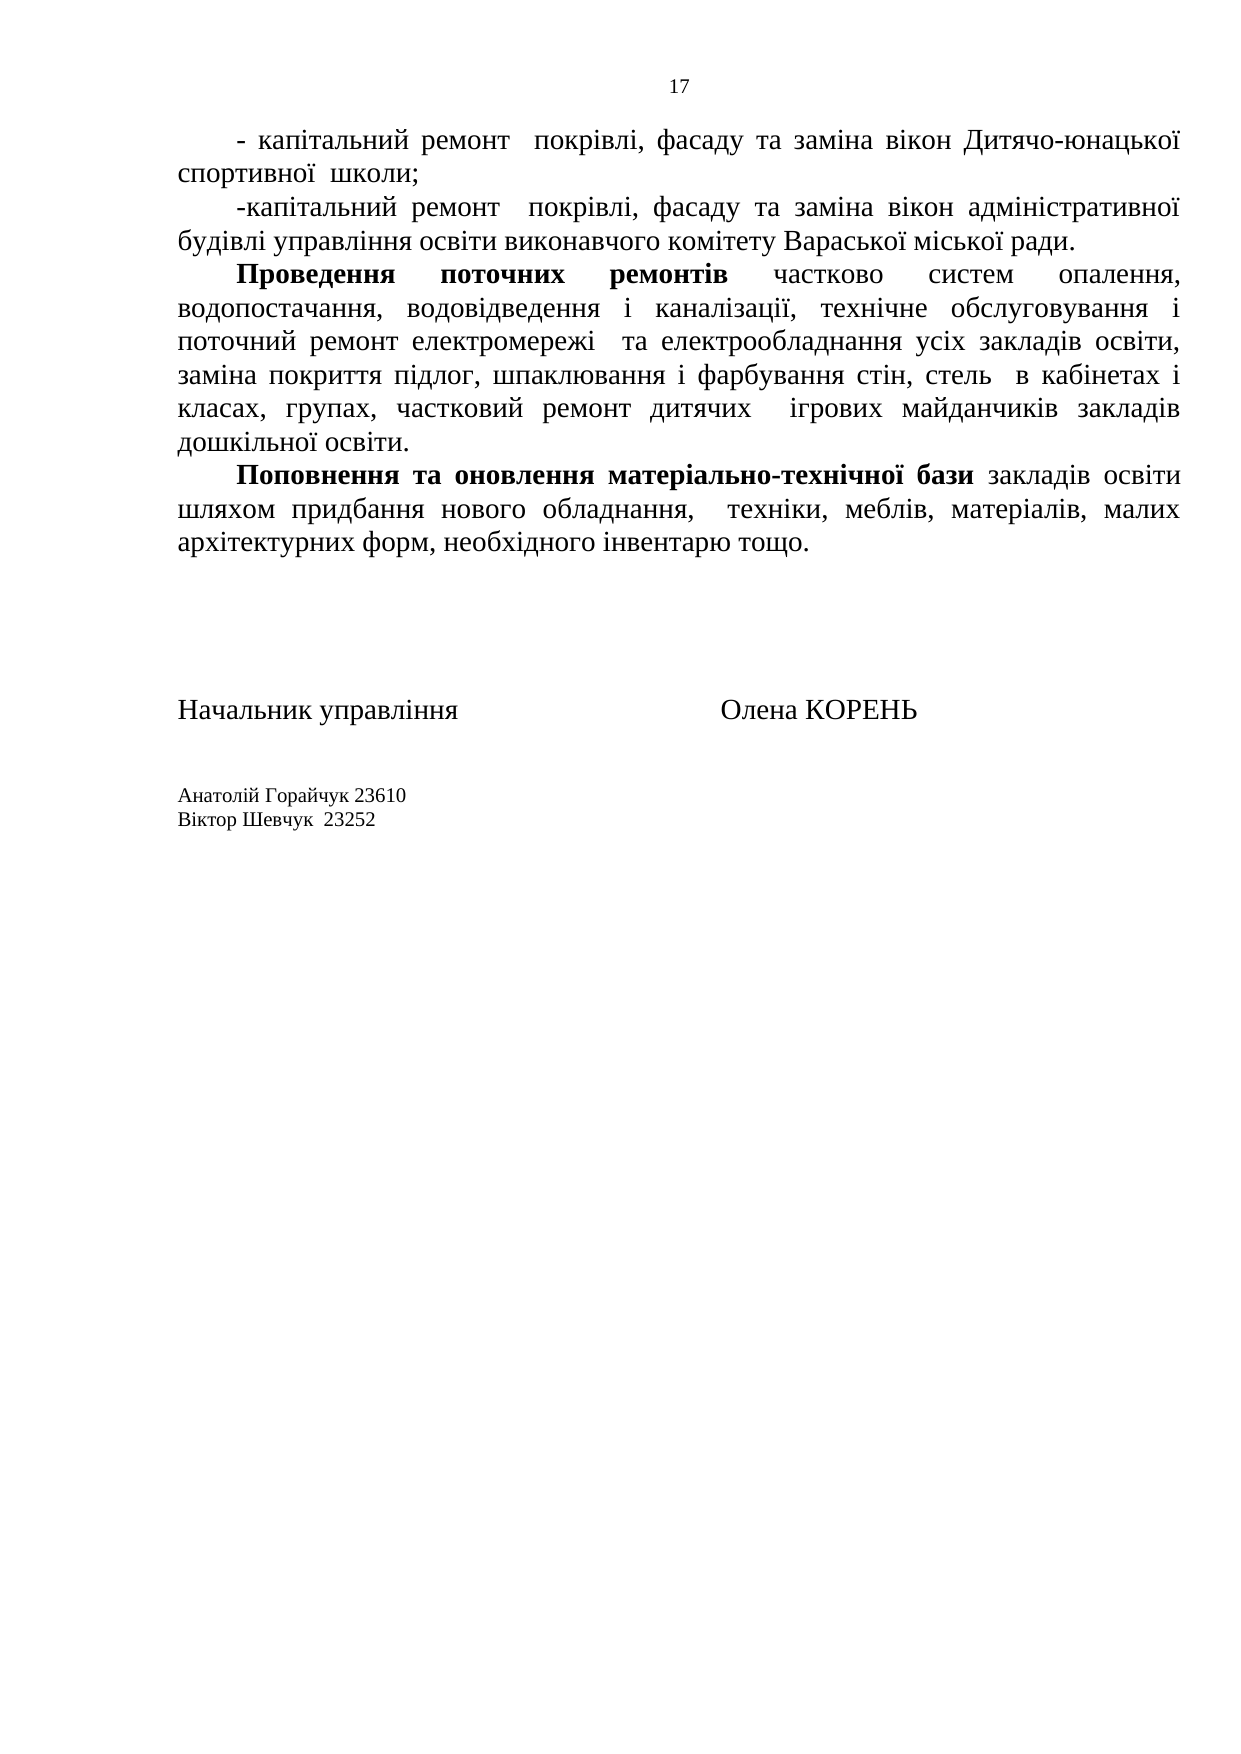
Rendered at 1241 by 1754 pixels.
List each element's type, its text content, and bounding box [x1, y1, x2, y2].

text - капітальний ремонт покрівлі, фасаду та заміна вікон Дитячо-юнацької спортивної школи; [177, 122, 1181, 189]
text Поповнення та оновлення матеріально-технічної бази закладів освіти шляхом придбання нового обладнання, техніки, меблів, матеріалів, малих архітектурних форм, необхідного інвентарю тощо. [177, 457, 1181, 558]
text Віктор Шевчук 23252 [177, 807, 1196, 831]
text Анатолій Горайчук 23610 [177, 783, 1196, 807]
text -капітальний ремонт покрівлі, фасаду та заміна вікон адміністративної будівлі управління освіти виконавчого комітету Вараської міської ради. [177, 189, 1181, 256]
text Проведення поточних ремонтів частково систем опалення, водопостачання, водовідведення і каналізації, технічне обслуговування і поточний ремонт електромережі та електрообладнання усіх закладів освіти, заміна покриття підлог, шпаклювання і фарбування стін, стель в кабінетах і класах, групах, частковий ремонт дитячих ігрових майданчиків закладів дошкільної освіти. [177, 256, 1181, 457]
text Начальник управління Олена КОРЕНЬ [177, 692, 1196, 726]
